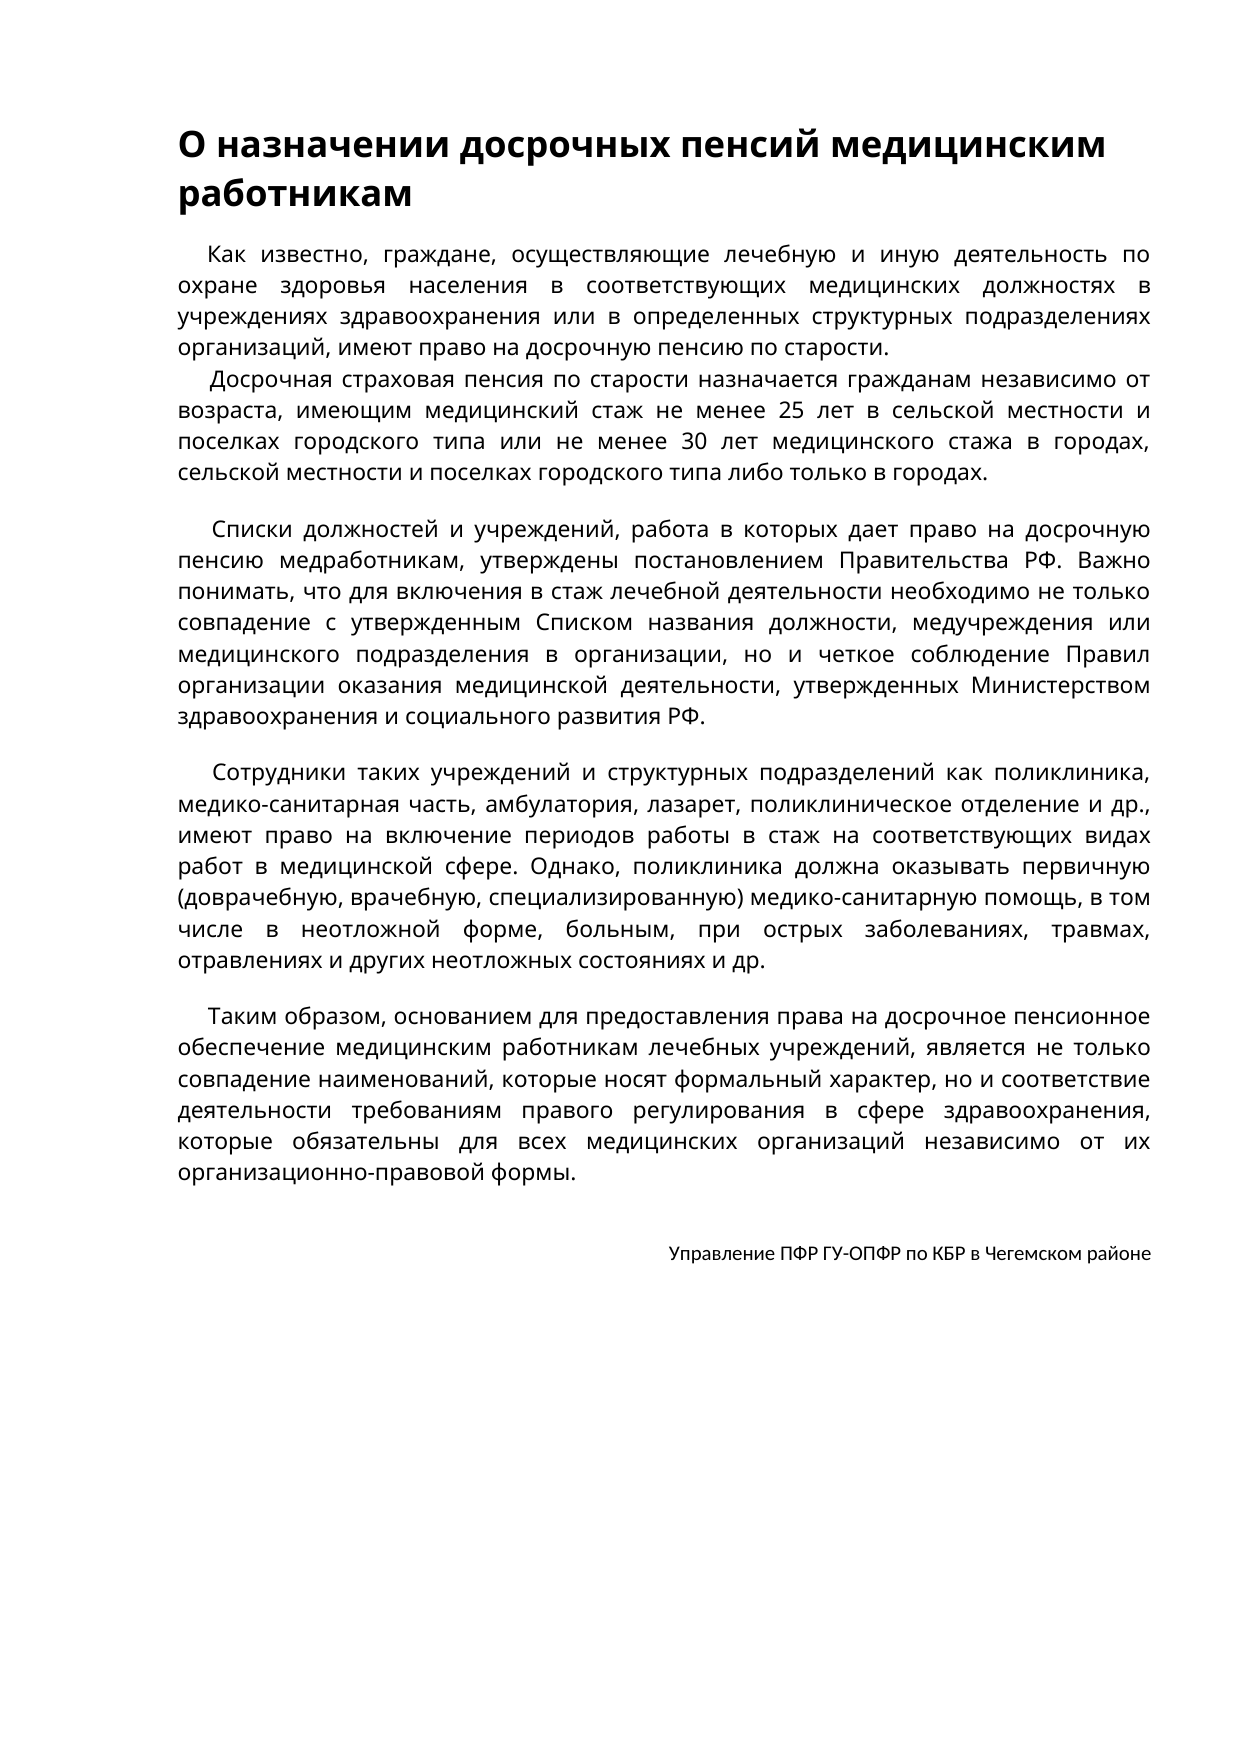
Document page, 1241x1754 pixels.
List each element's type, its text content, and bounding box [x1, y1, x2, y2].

text О назначении досрочных пенсий медицинским работникам [177, 118, 1152, 217]
text Управление ПФР ГУ-ОПФР по КБР в Чегемском районе [177, 1241, 1152, 1266]
text Списки должностей и учреждений, работа в которых дает право на досрочную пенсию медработникам, утверждены постановлением Правительства РФ. Важно понимать, что для включения в стаж лечебной деятельности необходимо не только совпадение с утвержденным Списком названия должности, медучреждения или медицинского подразделения в организации, но и четкое соблюдение Правил организации оказания медицинской деятельности, утвержденных Министерством здравоохранения и социального развития РФ. [177, 512, 1152, 731]
text Как известно, граждане, осуществляющие лечебную и иную деятельность по охране здоровья населения в соответствующих медицинских должностях в учреждениях здравоохранения или в определенных структурных подразделениях организаций, имеют право на досрочную пенсию по старости. [177, 237, 1152, 362]
text Досрочная страховая пенсия по старости назначается гражданам независимо от возраста, имеющим медицинский стаж не менее 25 лет в сельской местности и поселках городского типа или не менее 30 лет медицинского стажа в городах, сельской местности и поселках городского типа либо только в городах. [177, 362, 1152, 487]
text Сотрудники таких учреждений и структурных подразделений как поликлиника, медико-санитарная часть, амбулатория, лазарет, поликлиническое отделение и др., имеют право на включение периодов работы в стаж на соответствующих видах работ в медицинской сфере. Однако, поликлиника должна оказывать первичную (доврачебную, врачебную, специализированную) медико-санитарную помощь, в том числе в неотложной форме, больным, при острых заболеваниях, травмах, отравлениях и других неотложных состояниях и др. [177, 756, 1152, 975]
text Таким образом, основанием для предоставления права на досрочное пенсионное обеспечение медицинским работникам лечебных учреждений, является не только совпадение наименований, которые носят формальный характер, но и соответствие деятельности требованиям правого регулирования в сфере здравоохранения, которые обязательны для всех медицинских организаций независимо от их организационно-правовой формы. [177, 1000, 1152, 1187]
